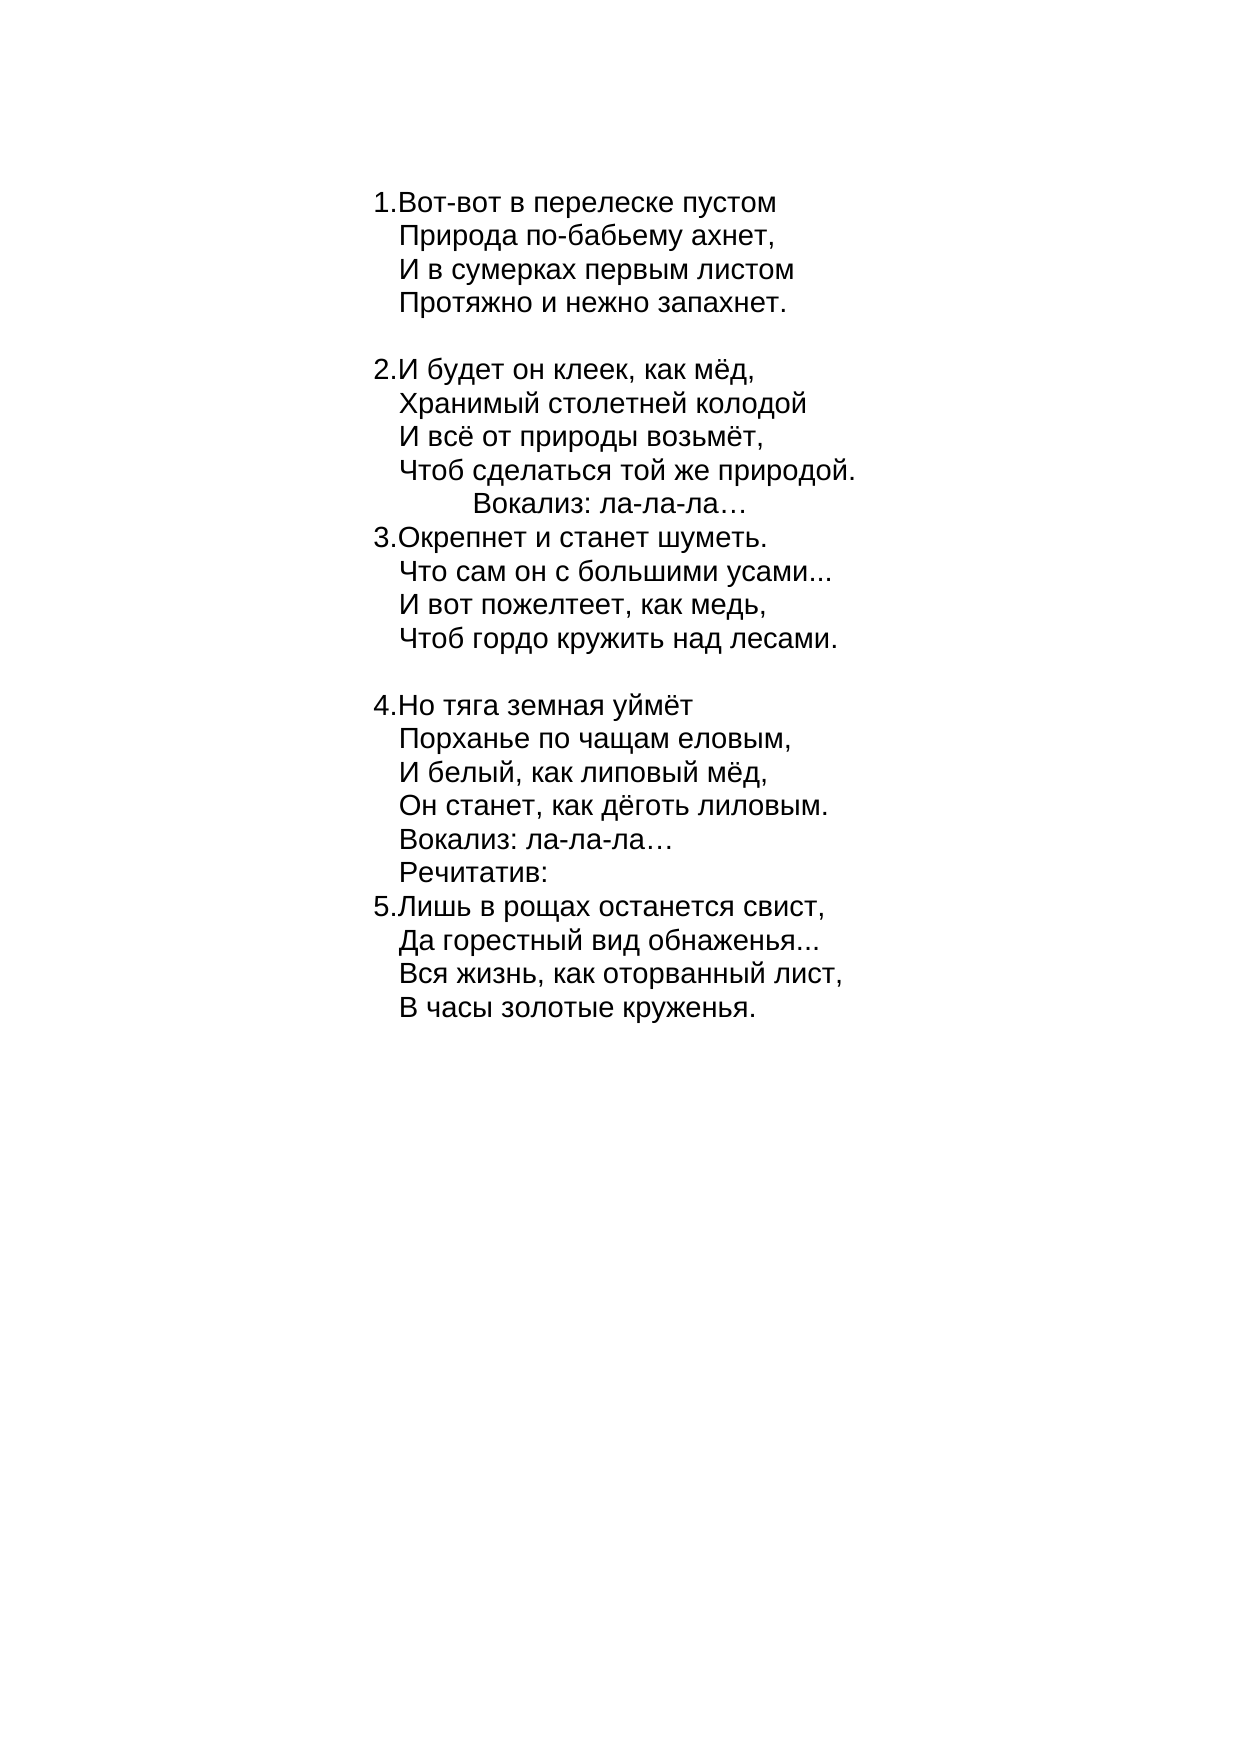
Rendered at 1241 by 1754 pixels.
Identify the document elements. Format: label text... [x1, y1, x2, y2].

text Природа по-бабьему ахнет, [325, 219, 1152, 252]
text Порханье по чащам еловым, [325, 722, 1152, 755]
text Чтоб сделаться той же природой. [325, 453, 1152, 487]
text Вся жизнь, как оторванный лист, [326, 957, 1152, 990]
text Вокализ: ла-ла-ла… [325, 822, 1152, 856]
text И вот пожелтеет, как медь, [325, 588, 1152, 621]
text 2.И будет он клеек, как мёд, [251, 353, 1152, 386]
text Речитатив: [326, 856, 1152, 889]
text И всё от природы возьмёт, [325, 420, 1152, 453]
text 1.Вот-вот в перелеске пустом [325, 185, 1152, 219]
text 3.Окрепнет и станет шуметь. [325, 521, 1152, 554]
text И белый, как липовый мёд, [325, 755, 1152, 789]
text Чтоб гордо кружить над лесами. [325, 621, 1152, 655]
text 4.Но тяга земная уймёт [251, 688, 1152, 722]
text И в сумерках первым листом [325, 252, 1152, 286]
text Протяжно и нежно запахнет. [325, 286, 1152, 319]
text Вокализ: ла-ла-ла… [398, 487, 1152, 521]
text Хранимый столетней колодой [325, 386, 1152, 420]
text Что сам он с большими усами... [325, 554, 1152, 588]
text Да горестный вид обнаженья... [326, 923, 1152, 957]
text 5.Лишь в рощах останется свист, [252, 889, 1152, 923]
text В часы золотые круженья. [325, 990, 1152, 1024]
text Он станет, как дёготь лиловым. [325, 789, 1152, 822]
